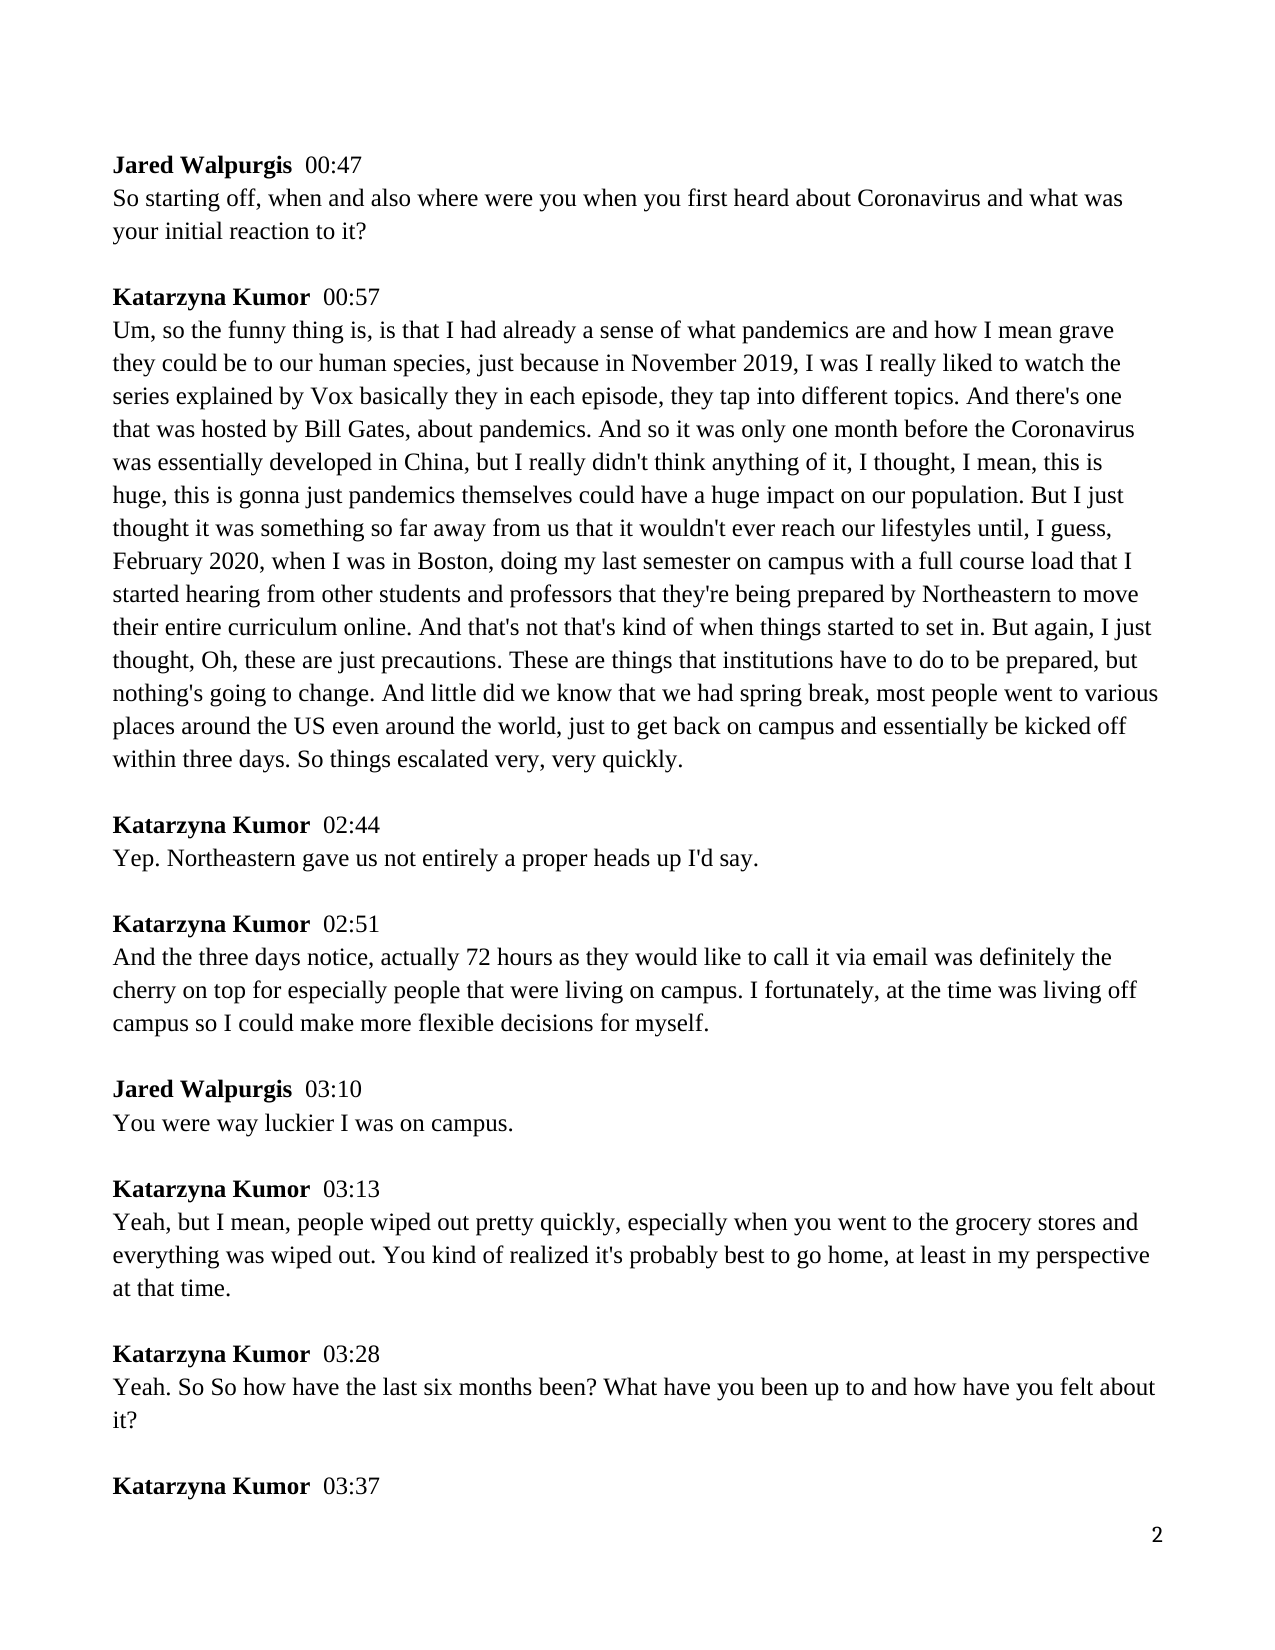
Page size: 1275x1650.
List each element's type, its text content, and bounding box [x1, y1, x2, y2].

text You were way luckier I was on campus. [112, 1108, 1162, 1136]
text Yep. Northeastern gave us not entirely a proper heads up I'd say. [112, 843, 1162, 872]
text Katarzyna Kumor 00:57 [112, 282, 1162, 311]
text Katarzyna Kumor 03:37 [112, 1471, 1162, 1499]
text Katarzyna Kumor 02:44 [112, 810, 1162, 839]
text Um, so the funny thing is, is that I had already a sense of what pandemics are and how I mean grave they could be to our human species, just because in November 2019, I was I really liked to watch the series explained by Vox basically they in each episode, they tap into different topics. And there's one that was hosted by Bill Gates, about pandemics. And so it was only one month before the Coronavirus was essentially developed in China, but I really didn't think anything of it, I thought, I mean, this is huge, this is gonna just pandemics themselves could have a huge impact on our population. But I just thought it was something so far away from us that it wouldn't ever reach our lifestyles until, I guess, February 2020, when I was in Boston, doing my last semester on campus with a full course load that I started hearing from other students and professors that they're being prepared by Northeastern to move their entire curriculum online. And that's not that's kind of when things started to set in. But again, I just thought, Oh, these are just precautions. These are things that institutions have to do to be prepared, but nothing's going to change. And little did we know that we had spring break, most people went to various places around the US even around the world, just to get back on campus and essentially be kicked off within three days. So things escalated very, very quickly. [112, 315, 1162, 773]
text Jared Walpurgis 00:47 [112, 150, 1162, 179]
text Yeah, but I mean, people wiped out pretty quickly, especially when you went to the grocery stores and everything was wiped out. You kind of realized it's probably best to go home, at least in my perspective at that time. [112, 1207, 1162, 1301]
text Jared Walpurgis 03:10 [112, 1074, 1162, 1103]
text So starting off, when and also where were you when you first heard about Coronavirus and what was your initial reaction to it? [112, 183, 1162, 245]
text Katarzyna Kumor 03:13 [112, 1174, 1162, 1202]
text Katarzyna Kumor 02:51 [112, 909, 1162, 938]
text And the three days notice, actually 72 hours as they would like to call it via email was definitely the cherry on top for especially people that were living on campus. I fortunately, at the time was living off campus so I could make more flexible decisions for myself. [112, 942, 1162, 1037]
text Katarzyna Kumor 03:28 [112, 1339, 1162, 1367]
text Yeah. So So how have the last six months been? What have you been up to and how have you felt about it? [112, 1372, 1162, 1433]
